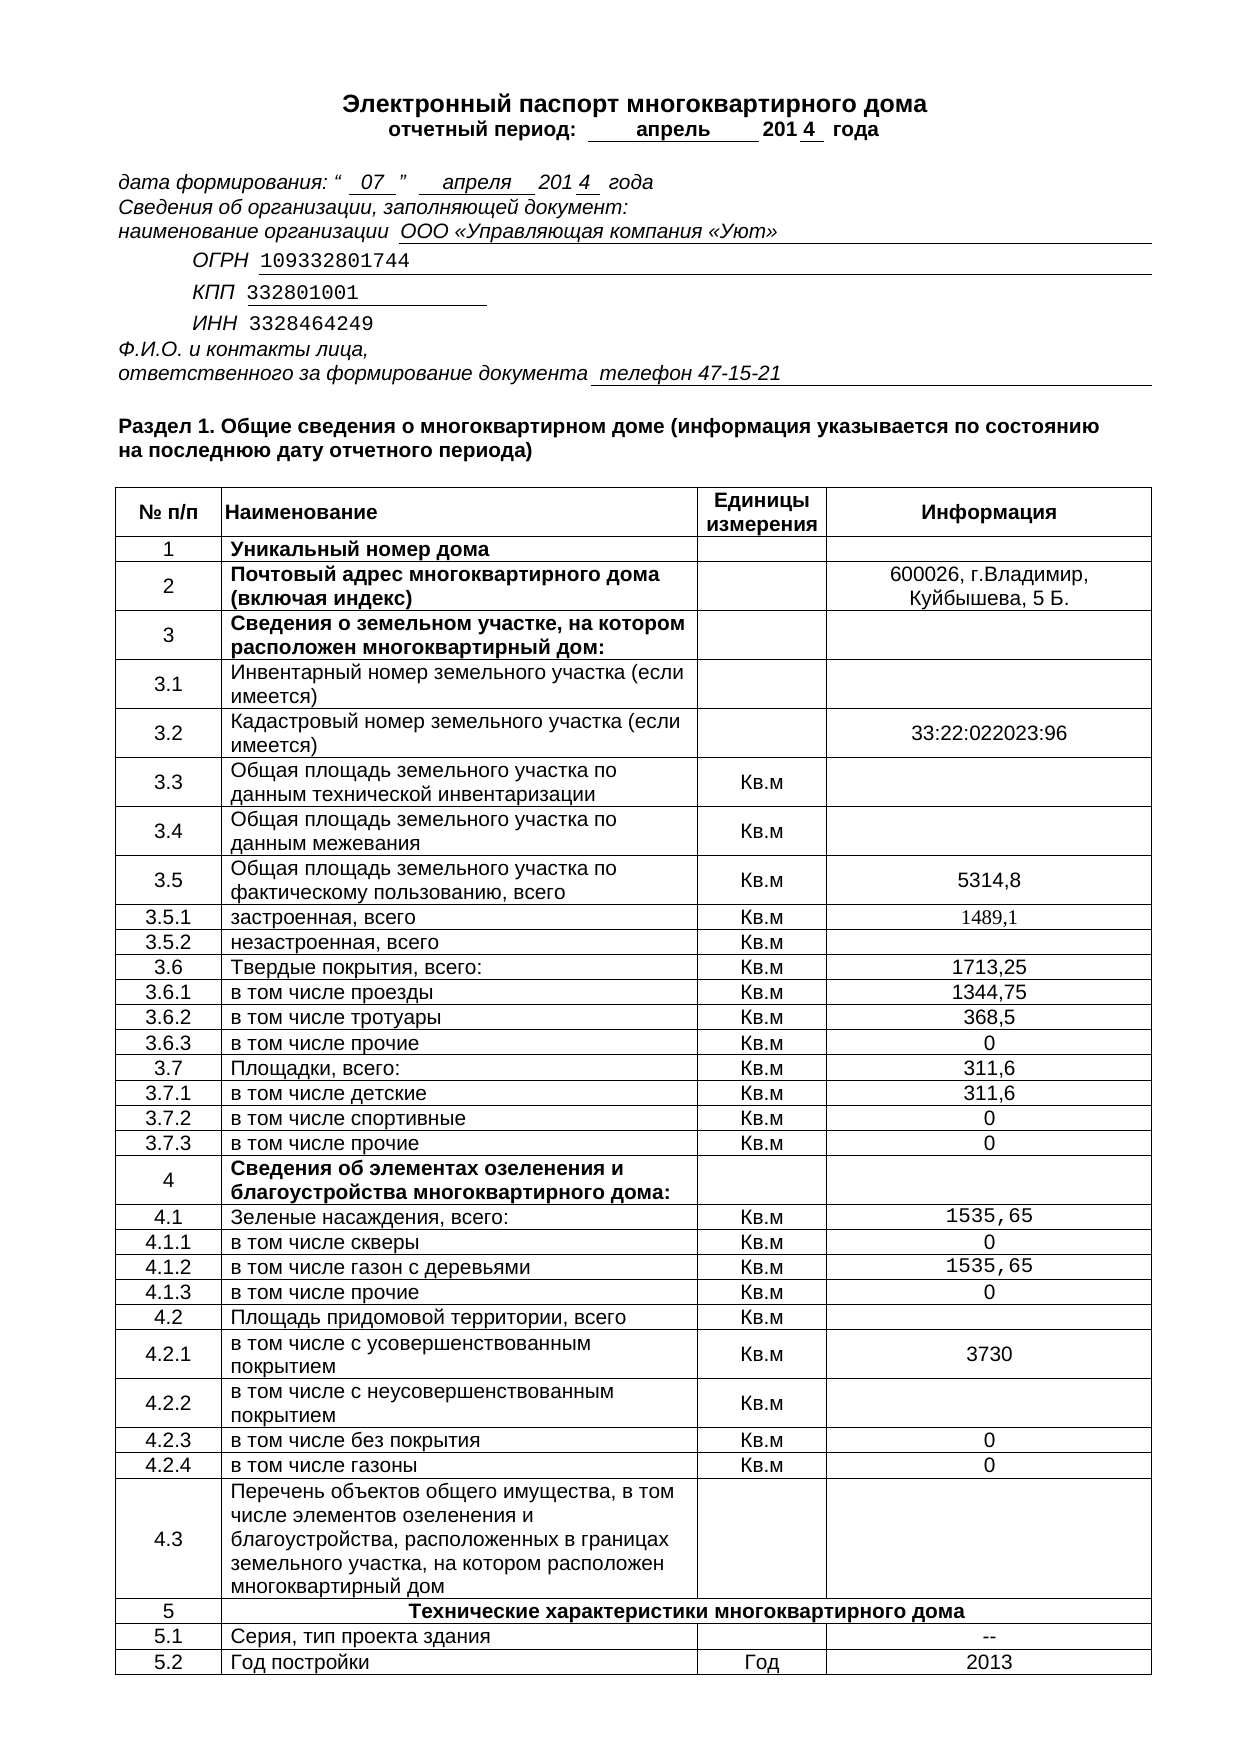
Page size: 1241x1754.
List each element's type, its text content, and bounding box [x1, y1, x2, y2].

table_cell Кв.м [698, 1255, 826, 1279]
table_cell Кв.м [698, 930, 826, 954]
table_cell 3.6 [116, 955, 221, 979]
table_cell [827, 537, 1151, 561]
table_cell в том числе скверы [222, 1230, 697, 1254]
table_cell 0 [827, 1453, 1151, 1477]
table_cell Кв.м [698, 1230, 826, 1254]
table_cell в том числе спортивные [222, 1106, 697, 1130]
table_header года [824, 117, 885, 141]
table_cell Кв.м [698, 955, 826, 979]
table_cell 0 [827, 1428, 1151, 1452]
table_cell [698, 1479, 826, 1598]
table_cell 4.1.1 [116, 1230, 221, 1254]
table_cell 4.1.2 [116, 1255, 221, 1279]
text ИНН 3328464249 [192, 311, 487, 337]
table_cell 2013 [827, 1650, 1151, 1673]
table_cell 3 [116, 611, 221, 659]
table_cell Сведения об элементах озеленения и благоустройства многоквартирного дома: [222, 1156, 697, 1204]
table_cell 3.7.3 [116, 1131, 221, 1155]
table_cell 3.7.2 [116, 1106, 221, 1130]
table_cell в том числе проезды [222, 980, 697, 1004]
table_cell 311,6 [827, 1055, 1151, 1079]
table_cell 1713,25 [827, 955, 1151, 979]
table_header Наименование [222, 488, 697, 536]
table_header 201 [759, 117, 800, 141]
table_cell 4.2 [116, 1305, 221, 1329]
table_cell [698, 537, 826, 561]
table_cell Серия, тип проекта здания [222, 1624, 697, 1648]
table_cell [827, 1156, 1151, 1204]
table_header 4 [800, 117, 824, 141]
table_cell Кв.м [698, 1305, 826, 1329]
table_header отчетный период: [385, 117, 587, 141]
table_cell 3730 [827, 1330, 1151, 1378]
table_cell в том числе детские [222, 1081, 697, 1104]
table_cell 0 [827, 1230, 1151, 1254]
text Ф.И.О. и контакты лица, [118, 337, 1152, 361]
table_cell незастроенная, всего [222, 930, 697, 954]
table_cell [827, 807, 1151, 855]
table_cell Уникальный номер дома [222, 537, 697, 561]
table_cell Кадастровый номер земельного участка (если имеется) [222, 709, 697, 757]
table_cell 4.1 [116, 1205, 221, 1229]
text ответственного за формирование документа телефон 47-15-21 [118, 361, 1152, 384]
table_cell Инвентарный номер земельного участка (если имеется) [222, 660, 697, 708]
table_cell 4.3 [116, 1479, 221, 1598]
table_cell Твердые покрытия, всего: [222, 955, 697, 979]
text Раздел 1. Общие сведения о многоквартирном доме (информация указывается по состоянию на последнюю дату отчетного периода) [118, 414, 1152, 462]
table_cell 311,6 [827, 1081, 1151, 1104]
table_cell [827, 930, 1151, 954]
table_cell [827, 660, 1151, 708]
table_header Информация [827, 488, 1151, 536]
table_cell Кв.м [698, 1081, 826, 1104]
table_cell 3.1 [116, 660, 221, 708]
table_cell 3.6.1 [116, 980, 221, 1004]
table_cell Кв.м [698, 1330, 826, 1378]
table_cell 1535,65 [827, 1255, 1151, 1279]
table_cell 1344,75 [827, 980, 1151, 1004]
table_cell [827, 1379, 1151, 1427]
table_cell в том числе газоны [222, 1453, 697, 1477]
table_cell Кв.м [698, 1205, 826, 1229]
table_cell -- [827, 1624, 1151, 1648]
table_cell [827, 1305, 1151, 1329]
table_cell [698, 709, 826, 757]
table_cell Общая площадь земельного участка по данным технической инвентаризации [222, 758, 697, 806]
text наименование организации ООО «Управляющая компания «Уют» [118, 219, 1152, 243]
table_cell 3.3 [116, 758, 221, 806]
table_cell [827, 1479, 1151, 1598]
table_cell в том числе без покрытия [222, 1428, 697, 1452]
table_cell 0 [827, 1030, 1151, 1054]
table_header ” [396, 170, 419, 194]
table_cell застроенная, всего [222, 905, 697, 929]
table_cell Кв.м [698, 1106, 826, 1130]
table_cell Кв.м [698, 856, 826, 904]
table_cell [698, 660, 826, 708]
table_cell Кв.м [698, 807, 826, 855]
table_cell 0 [827, 1106, 1151, 1130]
table_cell Площадь придомовой территории, всего [222, 1305, 697, 1329]
table_cell 3.7 [116, 1055, 221, 1079]
table_cell 3.7.1 [116, 1081, 221, 1104]
table_cell Зеленые насаждения, всего: [222, 1205, 697, 1229]
table_cell Кв.м [698, 1379, 826, 1427]
table_cell Общая площадь земельного участка по фактическому пользованию, всего [222, 856, 697, 904]
table_cell в том числе с неусовершенствованным покрытием [222, 1379, 697, 1427]
table_cell 2 [116, 562, 221, 610]
table_cell Кв.м [698, 1005, 826, 1029]
table_cell в том числе тротуары [222, 1005, 697, 1029]
table_cell 3.6.3 [116, 1030, 221, 1054]
text КПП 332801001 [192, 279, 487, 305]
table_cell [698, 611, 826, 659]
table_cell Кв.м [698, 1428, 826, 1452]
table_cell в том числе прочие [222, 1030, 697, 1054]
table_cell 4 [116, 1156, 221, 1204]
table_header 4 [576, 170, 599, 194]
table_header 07 [349, 170, 396, 194]
table_cell в том числе прочие [222, 1280, 697, 1304]
table_cell Год [698, 1650, 826, 1673]
table_cell 5314,8 [827, 856, 1151, 904]
table_cell [827, 611, 1151, 659]
table_cell Почтовый адрес многоквартирного дома (включая индекс) [222, 562, 697, 610]
table_cell [698, 1624, 826, 1648]
table_cell 3.6.2 [116, 1005, 221, 1029]
table_cell Сведения о земельном участке, на котором расположен многоквартирный дом: [222, 611, 697, 659]
text Сведения об организации, заполняющей документ: [118, 195, 1152, 219]
table_header Единицы измерения [698, 488, 826, 536]
table_header апрель [588, 117, 759, 141]
table_cell 5 [116, 1599, 221, 1623]
table_cell 1535,65 [827, 1205, 1151, 1229]
table_cell Кв.м [698, 980, 826, 1004]
table_cell 3.5.2 [116, 930, 221, 954]
table_cell Кв.м [698, 758, 826, 806]
table_cell [827, 758, 1151, 806]
table_cell 1489,1 [827, 905, 1151, 929]
table_cell Кв.м [698, 1055, 826, 1079]
table_cell Кв.м [698, 1453, 826, 1477]
table_header дата формирования: “ [115, 170, 348, 194]
table_header 201 [535, 170, 576, 194]
table_cell Перечень объектов общего имущества, в том числе элементов озеленения и благоустройства, расположенных в границах земельного участка, на котором расположен многоквартирный дом [222, 1479, 697, 1598]
table_cell [698, 1156, 826, 1204]
table_cell 4.2.2 [116, 1379, 221, 1427]
table_cell 4.2.1 [116, 1330, 221, 1378]
table_cell 3.5.1 [116, 905, 221, 929]
table_cell 1 [116, 537, 221, 561]
table_cell Технические характеристики многоквартирного дома [222, 1599, 1151, 1623]
table_cell 600026, г.Владимир, Куйбышева, 5 Б. [827, 562, 1151, 610]
table_cell 0 [827, 1280, 1151, 1304]
table_cell Кв.м [698, 905, 826, 929]
table_cell в том числе с усовершенствованным покрытием [222, 1330, 697, 1378]
table_header апреля [419, 170, 534, 194]
table_cell 5.1 [116, 1624, 221, 1648]
table_cell 5.2 [116, 1650, 221, 1673]
table_cell Площадки, всего: [222, 1055, 697, 1079]
table_cell 3.5 [116, 856, 221, 904]
table_cell 3.2 [116, 709, 221, 757]
table_cell [698, 562, 826, 610]
table_cell 0 [827, 1131, 1151, 1155]
text ОГРН 109332801744 [192, 248, 1152, 274]
table_cell в том числе прочие [222, 1131, 697, 1155]
table_header № п/п [116, 488, 221, 536]
table_cell 368,5 [827, 1005, 1151, 1029]
table_header года [600, 170, 664, 194]
text Электронный паспорт многоквартирного дома [118, 88, 1152, 117]
table_cell 4.2.4 [116, 1453, 221, 1477]
table_cell Кв.м [698, 1280, 826, 1304]
table_cell 3.4 [116, 807, 221, 855]
table_cell Год постройки [222, 1650, 697, 1673]
table_cell 33:22:022023:96 [827, 709, 1151, 757]
table_cell в том числе газон с деревьями [222, 1255, 697, 1279]
table_cell 4.1.3 [116, 1280, 221, 1304]
table_cell Кв.м [698, 1030, 826, 1054]
table_cell Общая площадь земельного участка по данным межевания [222, 807, 697, 855]
table_cell 4.2.3 [116, 1428, 221, 1452]
table_cell Кв.м [698, 1131, 826, 1155]
